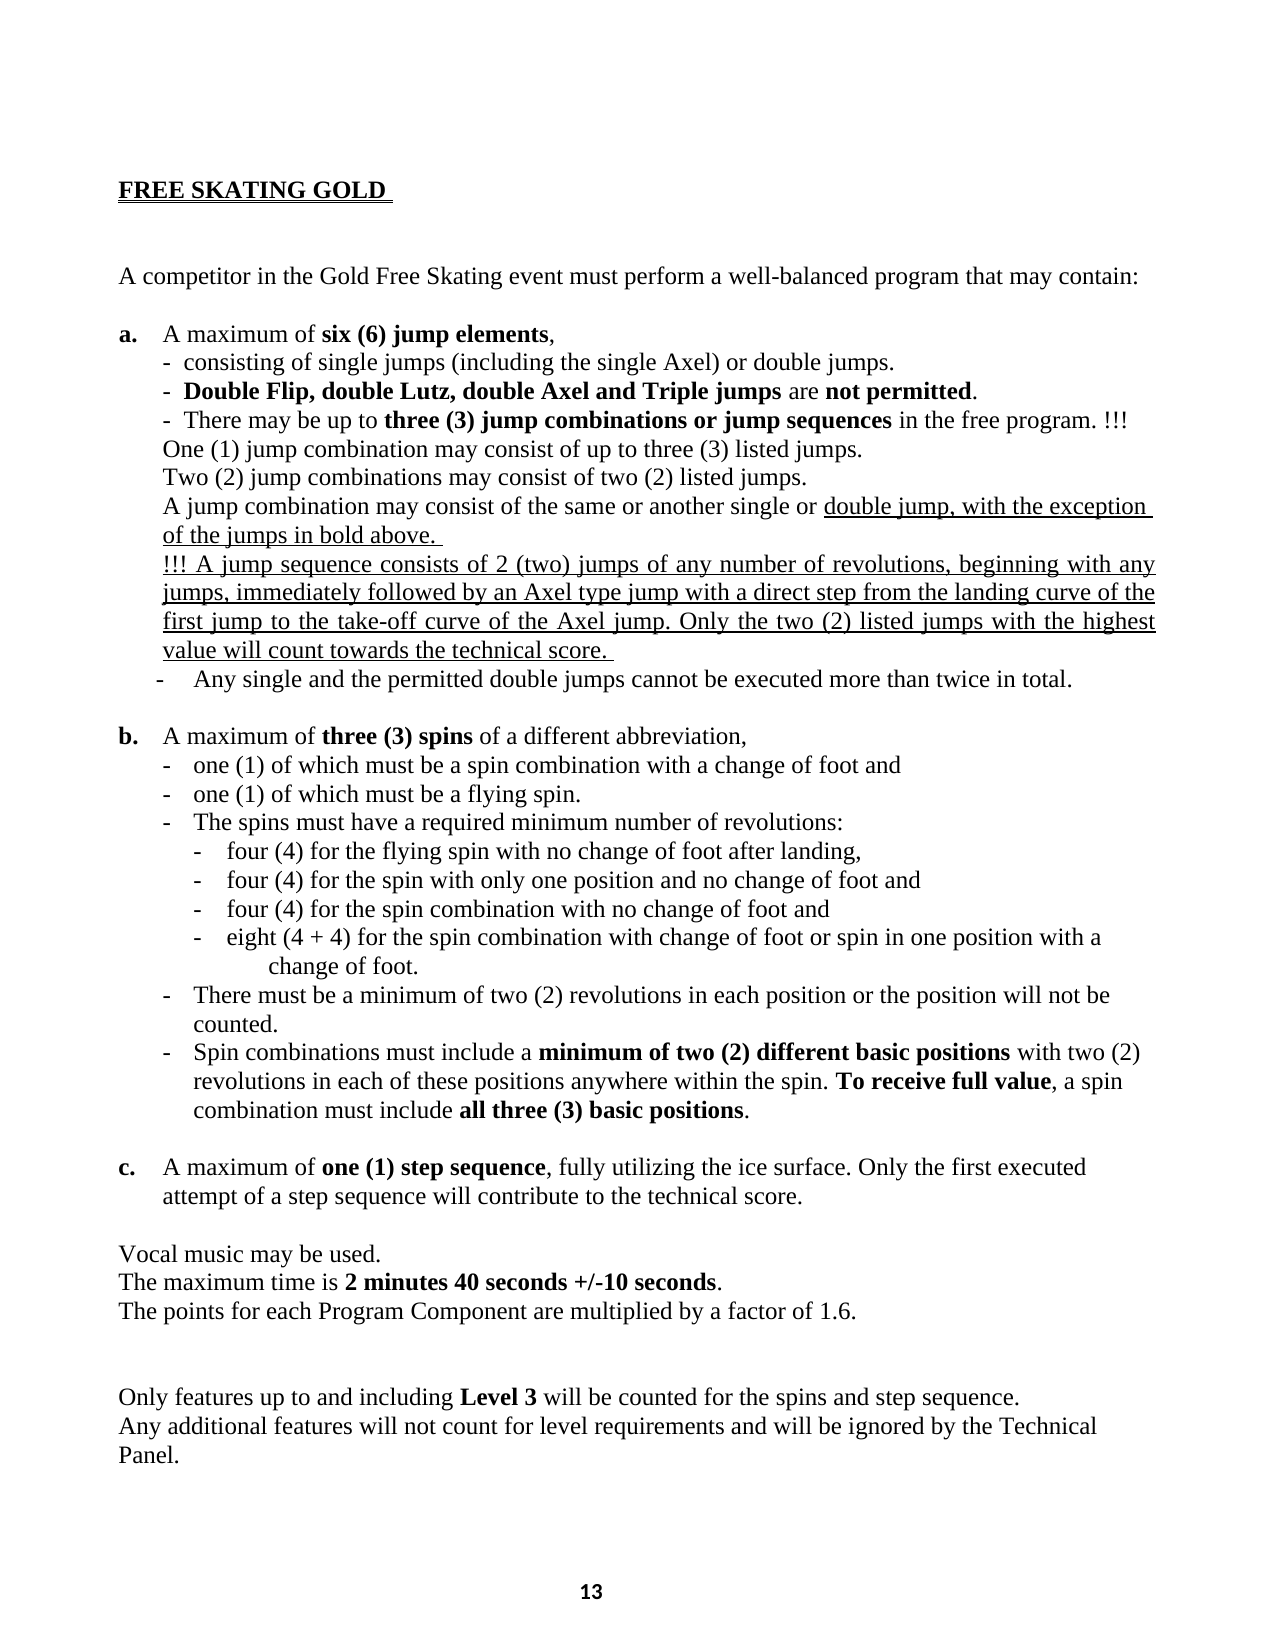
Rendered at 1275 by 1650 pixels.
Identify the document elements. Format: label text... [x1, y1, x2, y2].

text - There may be up to three (3) jump combinations or jump sequences in the free program. !!! One (1) jump combination may consist of up to three (3) listed jumps. [162, 405, 1157, 462]
text b. A maximum of three (3) spins of a different abbreviation, [118, 721, 1157, 750]
text - one (1) of which must be a spin combination with a change of foot and [162, 750, 1157, 779]
text change of foot. [193, 951, 1157, 980]
text Vocal music may be used. [118, 1239, 1157, 1267]
text - Spin combinations must include a minimum of two (2) different basic positions with two (2) revolutions in each of these positions anywhere within the spin. To receive full value, a spin combination must include all three (3) basic positions. [162, 1037, 1157, 1124]
text - four (4) for the spin combination with no change of foot and [118, 894, 1157, 922]
text Two (2) jump combinations may consist of two (2) listed jumps. [162, 462, 1157, 491]
text - There must be a minimum of two (2) revolutions in each position or the position will not be counted. [162, 980, 1157, 1037]
text FREE SKATING GOLD [118, 175, 1157, 204]
list Any single and the permitted double jumps cannot be executed more than twice in total. [156, 664, 1157, 692]
text A competitor in the Gold Free Skating event must perform a well-balanced program that may contain: [118, 261, 1157, 290]
text - eight (4 + 4) for the spin combination with change of foot or spin in one position with a [193, 922, 1157, 951]
text - Double Flip, double Lutz, double Axel and Triple jumps are not permitted. [118, 376, 1157, 405]
list A maximum of six (6) jump elements, [119, 319, 1157, 347]
text c. A maximum of one (1) step sequence, fully utilizing the ice surface. Only the first executed attempt of a step sequence will contribute to the technical score. [118, 1152, 1157, 1210]
text A jump combination may consist of the same or another single or double jump, with the exception of the jumps in bold above. [162, 491, 1157, 549]
text - The spins must have a required minimum number of revolutions: [118, 807, 1157, 836]
text Only features up to and including Level 3 will be counted for the spins and step sequence. [118, 1382, 1157, 1411]
text - consisting of single jumps (including the single Axel) or double jumps. [118, 347, 1157, 376]
text Any additional features will not count for level requirements and will be ignored by the Technical Panel. [118, 1411, 1157, 1469]
text - four (4) for the spin with only one position and no change of foot and [118, 865, 1157, 894]
text !!! A jump sequence consists of 2 (two) jumps of any number of revolutions, beginning with any jumps, immediately followed by an Axel type jump with a direct step from the landing curve of the first jump to the take-off curve of the Axel jump. Only the two (2) listed jumps with the highest value will count towards the technical score. [162, 549, 1157, 664]
text - one (1) of which must be a flying spin. [162, 779, 1157, 807]
text The points for each Program Component are multiplied by a factor of 1.6. [118, 1296, 1157, 1325]
text - four (4) for the flying spin with no change of foot after landing, [118, 836, 1157, 865]
text The maximum time is 2 minutes 40 seconds +/-10 seconds. [118, 1267, 1157, 1296]
